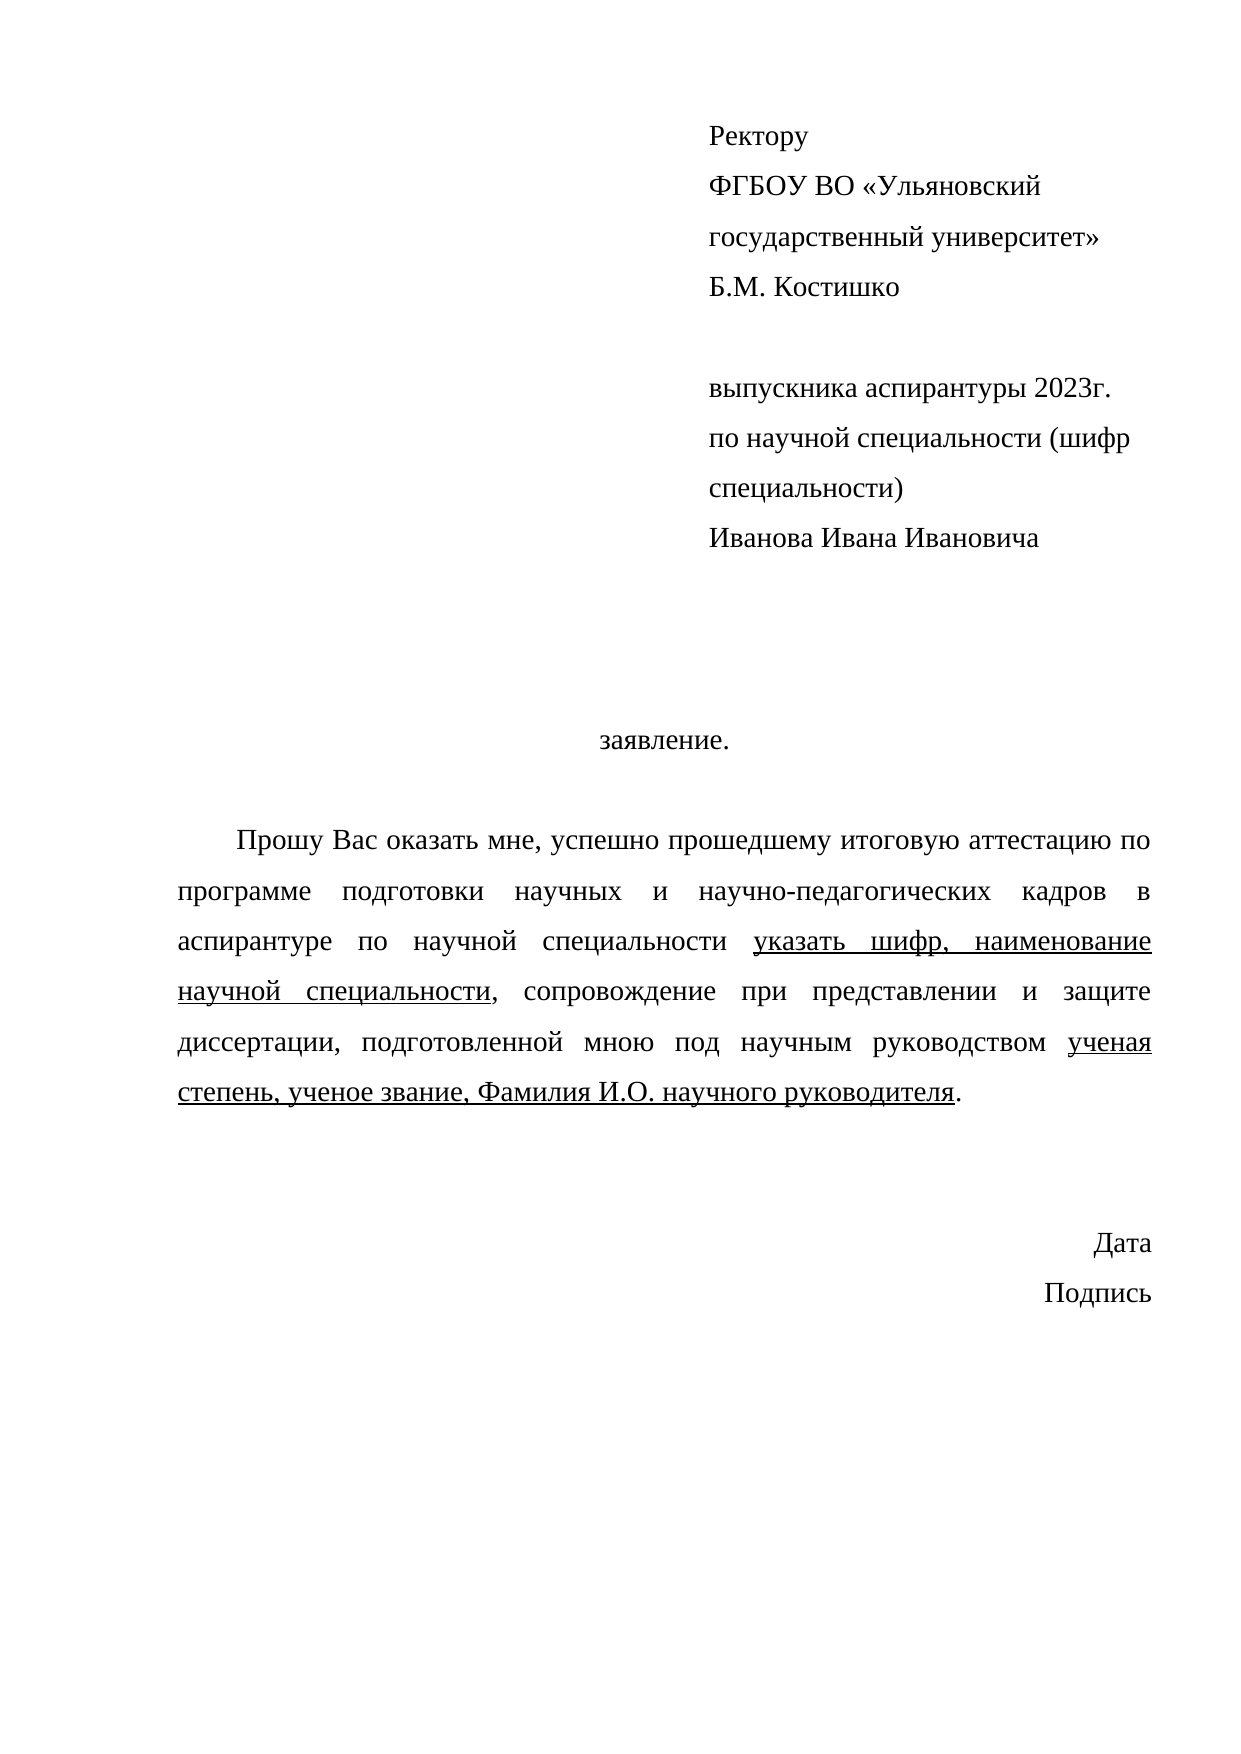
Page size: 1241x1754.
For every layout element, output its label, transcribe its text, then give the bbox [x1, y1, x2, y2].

text Б.М. Костишко [709, 269, 1152, 303]
text Ректору [709, 118, 1152, 152]
text ФГБОУ ВО «Ульяновский государственный университет» [709, 168, 1152, 252]
text Прошу Вас оказать мне, успешно прошедшему итоговую аттестацию по программе подготовки научных и научно-педагогических кадров в аспирантуре по научной специальности указать шифр, наименование научной специальности, сопровождение при представлении и защите диссертации, подготовленной мною под научным руководством ученая степень, ученое звание, Фамилия И.О. научного руководителя. [177, 822, 1152, 1108]
text по научной специальности (шифр специальности) [709, 420, 1152, 504]
text Дата [177, 1225, 1152, 1258]
text Подпись [177, 1275, 1152, 1309]
text Иванова Ивана Ивановича [709, 521, 1152, 554]
text заявление. [177, 722, 1152, 755]
text выпускника аспирантуры 2023г. [709, 370, 1152, 403]
